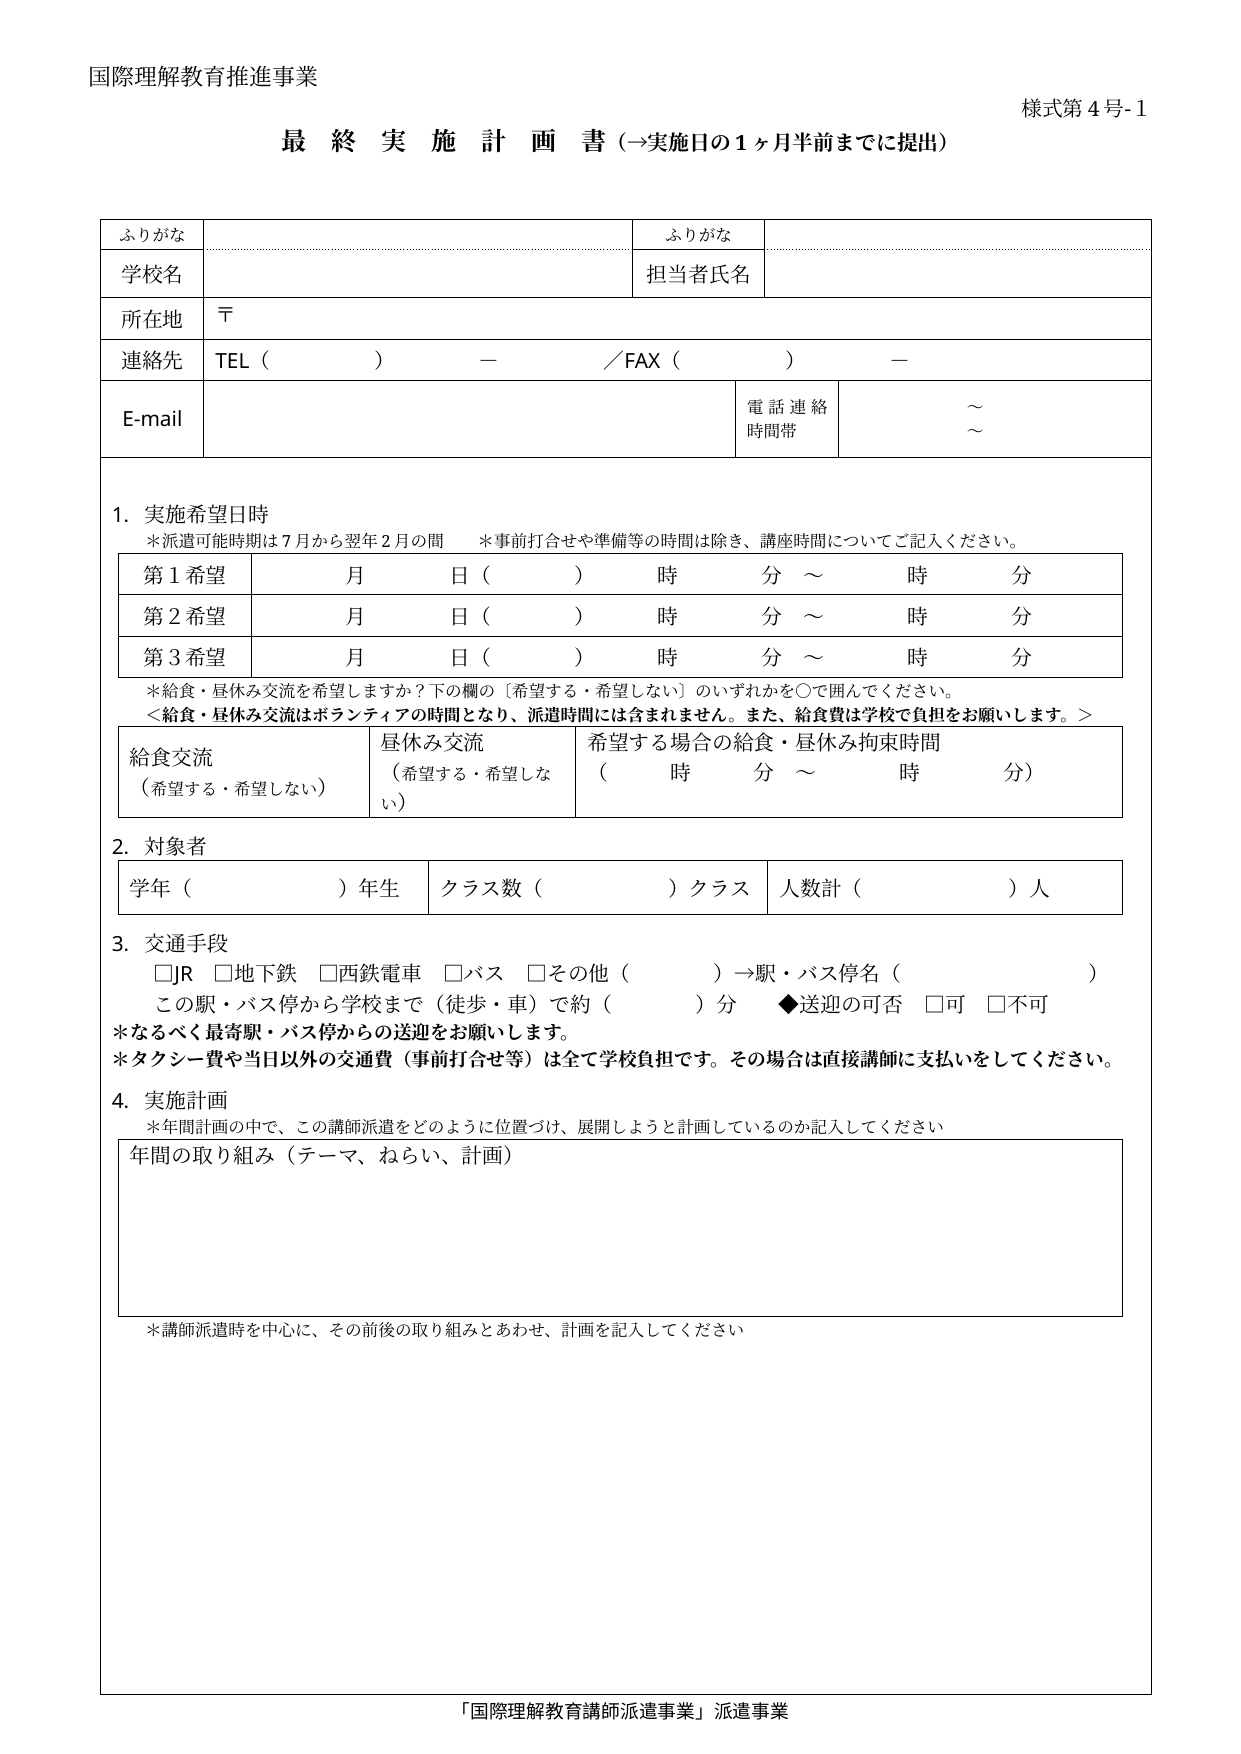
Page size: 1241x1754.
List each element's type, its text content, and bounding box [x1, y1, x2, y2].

table_cell 担当者氏名 [633, 250, 764, 297]
table_cell [204, 249, 632, 297]
table_header [204, 220, 632, 248]
table_cell 連絡先 [101, 340, 203, 379]
table_cell [765, 249, 1151, 297]
table_header ふりがな [633, 220, 764, 248]
table_cell ～ ～ [839, 381, 1151, 457]
table_cell [204, 381, 735, 457]
table_cell E-mail [101, 381, 203, 457]
table_cell TEL（ ） － ／FAX（ ） － [204, 340, 1151, 379]
text 最 終 実 施 計 画 書（→実施日の1ヶ月半前までに提出） [89, 122, 1152, 158]
table_header [765, 220, 1151, 248]
table_cell 所在地 [101, 298, 203, 338]
table_cell 〒 [204, 298, 1151, 338]
table_cell 電話連絡時間帯 [736, 381, 838, 457]
table_header ふりがな [101, 220, 203, 248]
text 様式第4号-１ [89, 92, 1152, 122]
table_cell 学校名 [101, 250, 203, 297]
